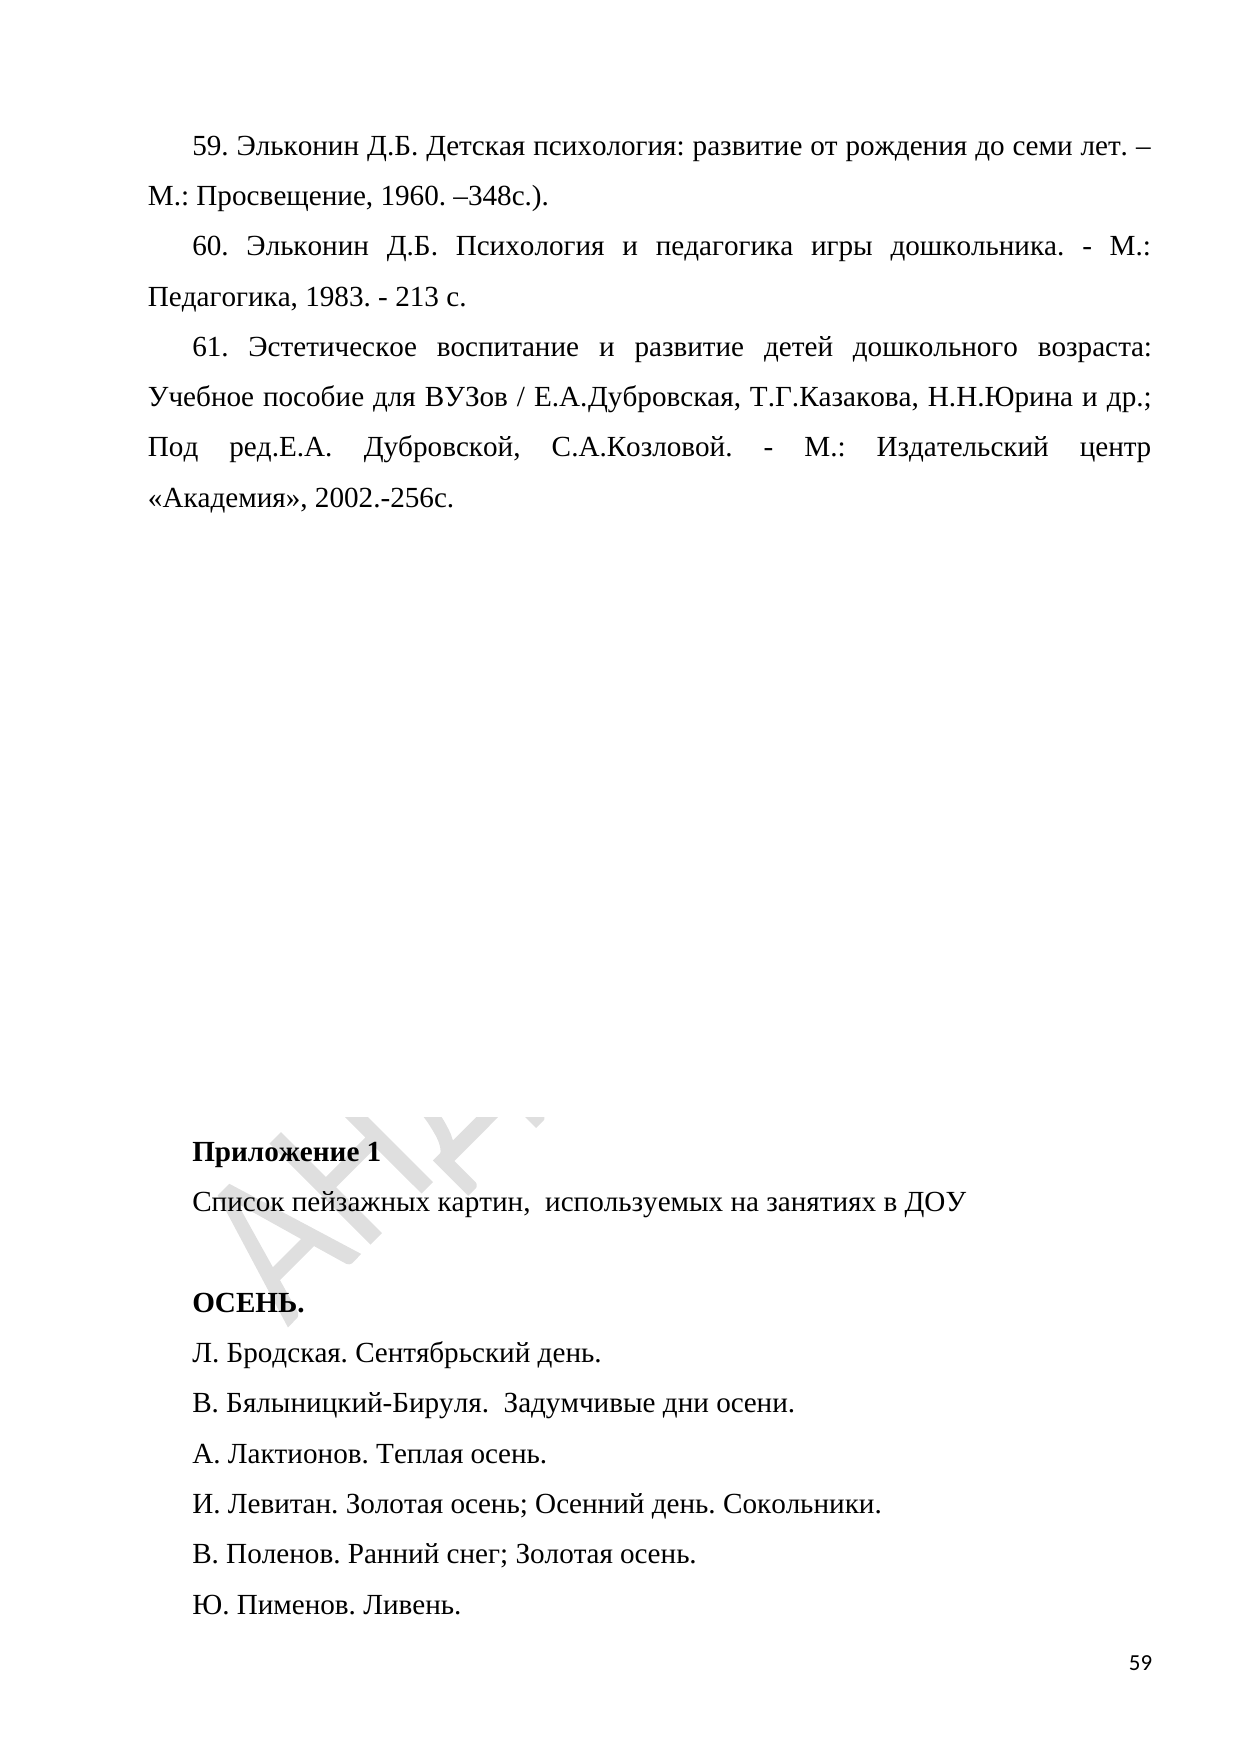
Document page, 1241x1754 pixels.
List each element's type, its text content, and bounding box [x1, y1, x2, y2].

text В. Бялыницкий-Бируля. Задумчивые дни осени. [148, 1386, 1152, 1419]
text 60. Эльконин Д.Б. Психология и педагогика игры дошкольника. - М.: Педагогика, 1983. - 213 с. [148, 228, 1152, 312]
text Список пейзажных картин, используемых на занятиях в ДОУ [148, 1184, 1152, 1218]
text 59. Эльконин Д.Б. Детская психология: развитие от рождения до семи лет. –М.: Просвещение, 1960. –348с.). [148, 128, 1152, 212]
text Ю. Пименов. Ливень. [148, 1587, 1152, 1620]
text И. Левитан. Золотая осень; Осенний день. Сокольники. [148, 1486, 1152, 1520]
text A. Лактионов. Теплая осень. [148, 1436, 1152, 1469]
text Л. Бродская. Сентябрьский день. [148, 1335, 1152, 1369]
text B. Поленов. Ранний снег; Золотая осень. [148, 1536, 1152, 1570]
text ОСЕНЬ. [148, 1285, 1152, 1318]
text Приложение 1 [148, 1134, 1152, 1167]
text 61. Эстетическое воспитание и развитие детей дошкольного возраста: Учебное пособие для ВУЗов / Е.А.Дубровская, Т.Г.Казакова, Н.Н.Юрина и др.; Под ред.Е.А. Дубровской, С.А.Козловой. - М.: Издательский центр «Академия», 2002.-256с. [148, 329, 1152, 513]
